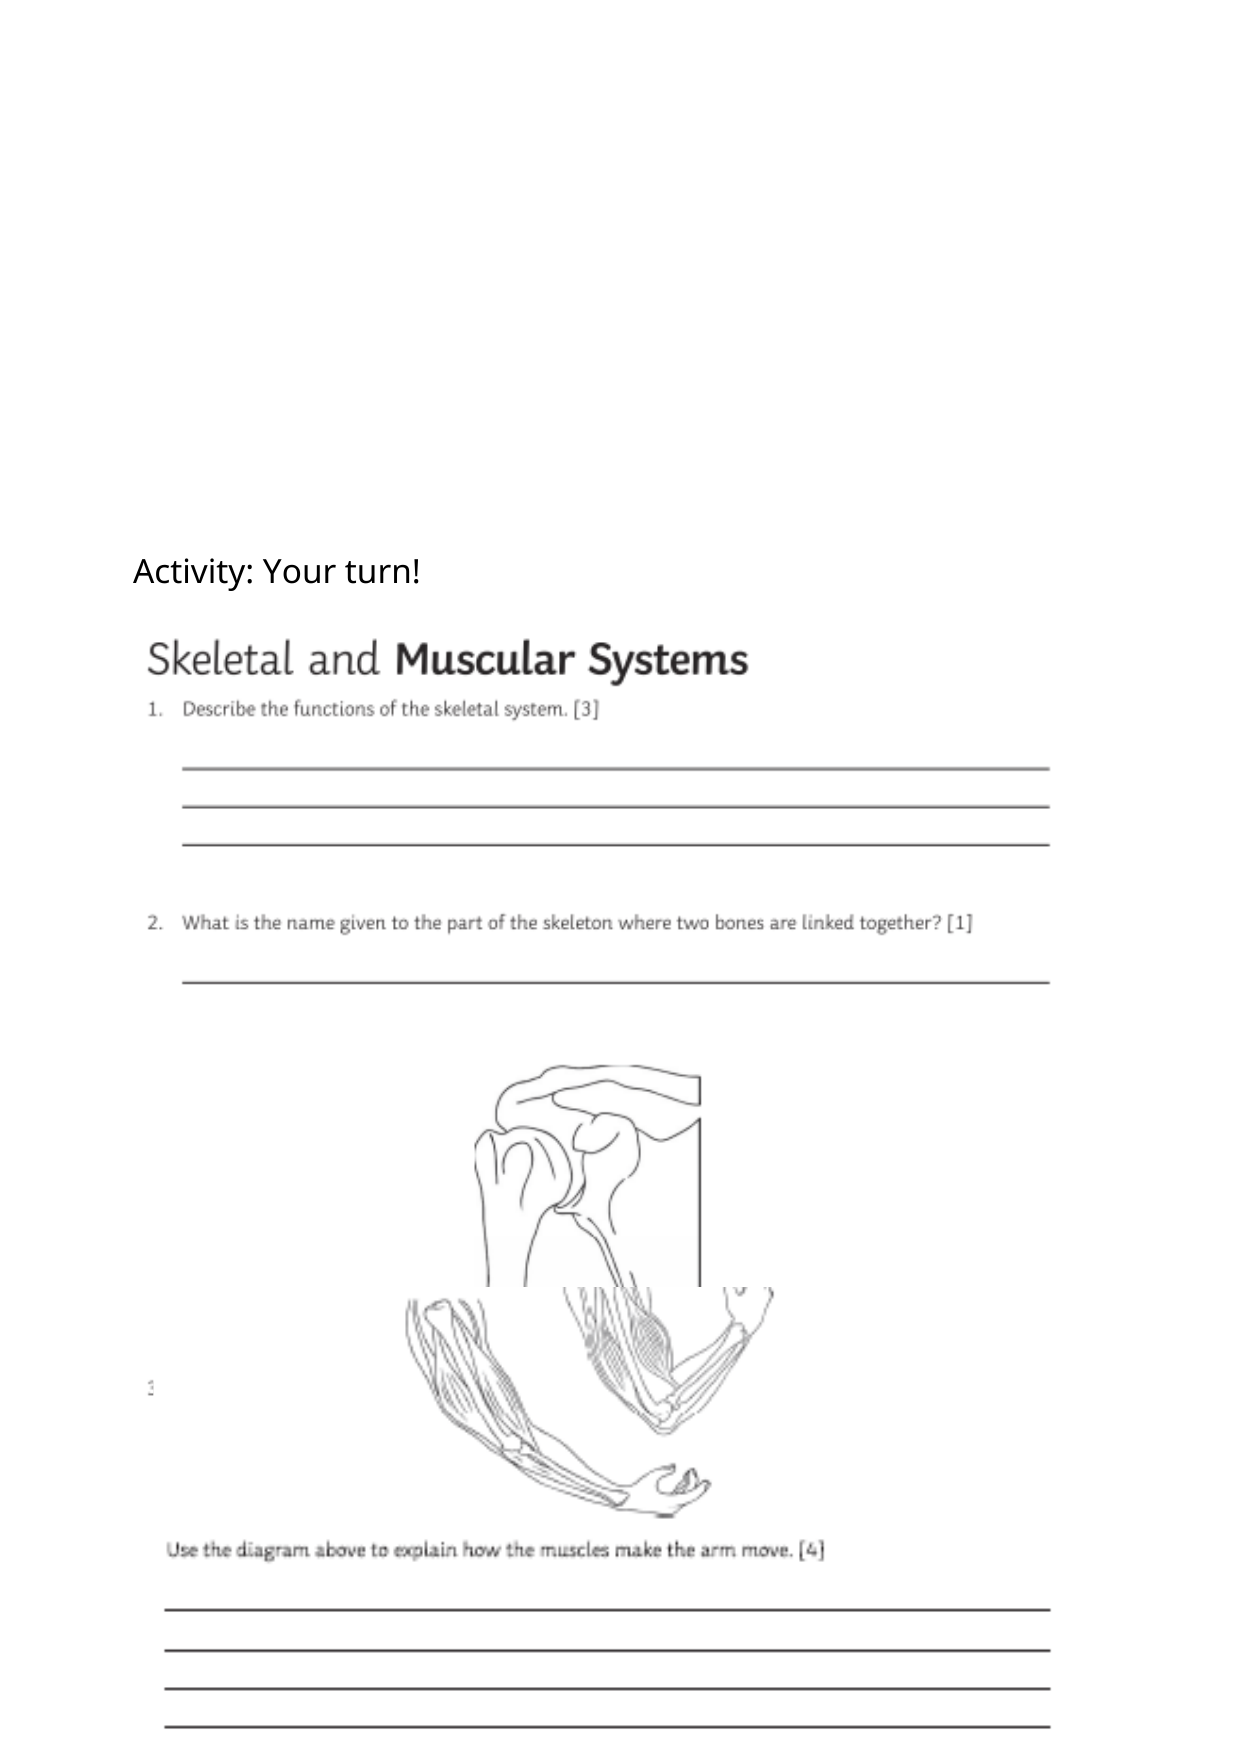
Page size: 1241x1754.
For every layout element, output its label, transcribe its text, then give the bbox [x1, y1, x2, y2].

picture [122, 630, 1082, 1754]
text Activity: Your turn! [133, 548, 1122, 593]
